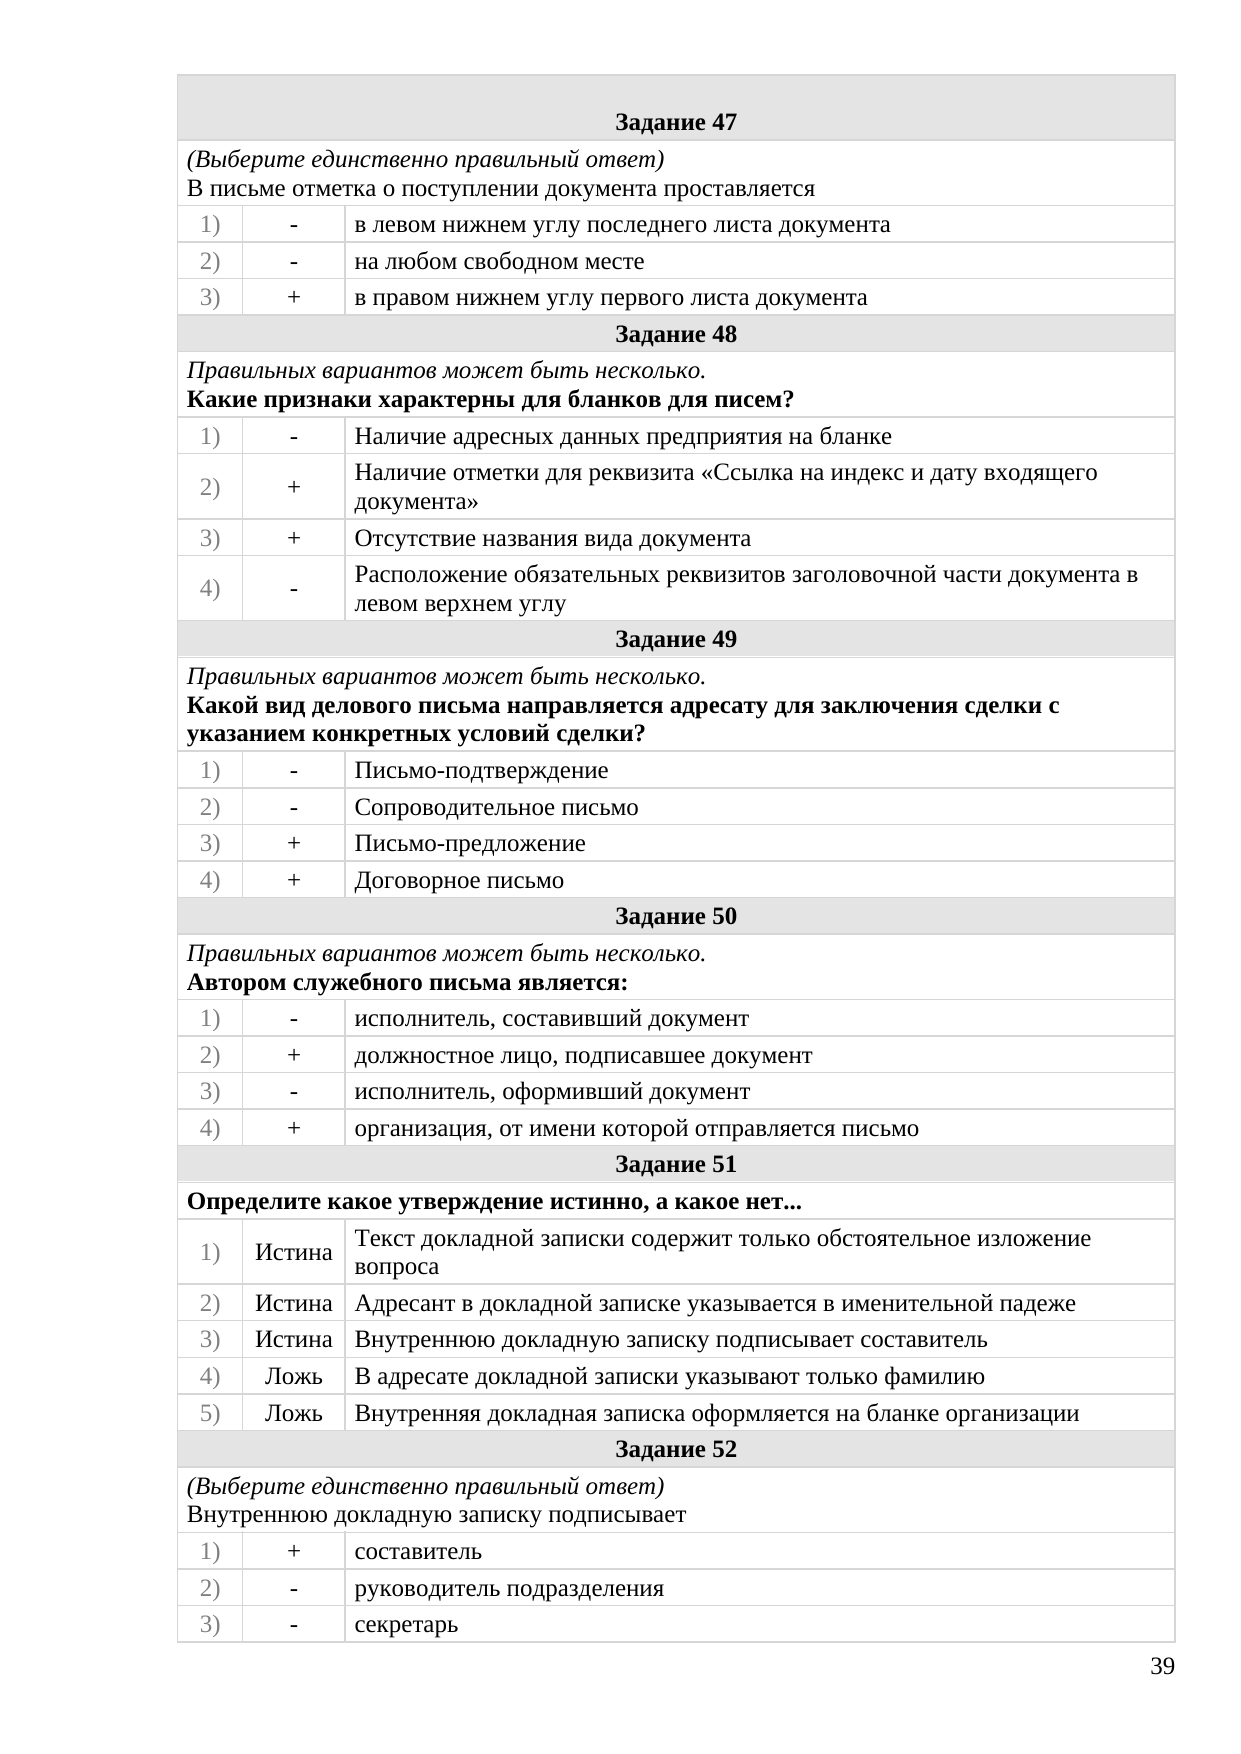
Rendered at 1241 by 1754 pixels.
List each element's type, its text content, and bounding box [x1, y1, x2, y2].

table_cell 4) [178, 556, 242, 620]
table_cell + [243, 862, 344, 897]
table_cell 1) [178, 418, 242, 453]
table_cell Истина [243, 1285, 344, 1320]
table_cell Наличие адресных данных предприятия на бланке [346, 418, 1174, 453]
table_cell Задание 50 [178, 898, 1174, 933]
table_cell 1) [178, 1000, 242, 1035]
table_cell - [243, 1570, 344, 1604]
table_cell Внутреннюю докладную записку подписывает составитель [346, 1321, 1174, 1356]
table_cell должностное лицо, подписавшее документ [346, 1037, 1174, 1072]
table_cell (Выберите единственно правильный ответ) В письме отметка о поступлении документа проставляется [178, 141, 1174, 204]
table_cell исполнитель, оформивший документ [346, 1073, 1174, 1108]
table_cell - [243, 1000, 344, 1035]
table_cell Задание 47 [178, 76, 1174, 139]
table_cell + [243, 520, 344, 554]
table_cell + [243, 825, 344, 860]
table_cell Внутренняя докладная записка оформляется на бланке организации [346, 1395, 1174, 1429]
table_cell + [243, 1037, 344, 1072]
table_cell 5) [178, 1395, 242, 1429]
table_cell 3) [178, 1073, 242, 1108]
table_cell Отсутствие названия вида документа [346, 520, 1174, 554]
table_cell на любом свободном месте [346, 243, 1174, 278]
table_cell в левом нижнем углу последнего листа документа [346, 206, 1174, 241]
table_cell 3) [178, 279, 242, 314]
table_cell 2) [178, 1037, 242, 1072]
table_cell организация, от имени которой отправляется письмо [346, 1110, 1174, 1145]
table_cell 2) [178, 1570, 242, 1604]
table_cell 4) [178, 1110, 242, 1145]
table_cell - [243, 556, 344, 620]
table_cell - [243, 789, 344, 823]
table_cell 2) [178, 1285, 242, 1320]
table_cell в правом нижнем углу первого листа документа [346, 279, 1174, 314]
table_cell 4) [178, 862, 242, 897]
table_cell исполнитель, составивший документ [346, 1000, 1174, 1035]
table_cell Адресант в докладной записке указывается в именительной падеже [346, 1285, 1174, 1320]
table_cell Наличие отметки для реквизита «Ссылка на индекс и дату входящего документа» [346, 454, 1174, 518]
table_cell (Выберите единственно правильный ответ) Внутреннюю докладную записку подписывает [178, 1468, 1174, 1531]
table_cell 1) [178, 206, 242, 241]
table_cell Ложь [243, 1395, 344, 1429]
table_cell Письмо-подтверждение [346, 752, 1174, 787]
table_cell Задание 51 [178, 1146, 1174, 1181]
table_cell Истина [243, 1321, 344, 1356]
table_cell секретарь [346, 1606, 1174, 1641]
table_cell - [243, 1073, 344, 1108]
table_cell Правильных вариантов может быть несколько. Какие признаки характерны для бланков для писем? [178, 352, 1174, 416]
table_cell Письмо-предложение [346, 825, 1174, 860]
table_cell - [243, 243, 344, 278]
table_cell 1) [178, 1220, 242, 1283]
table_cell 3) [178, 520, 242, 554]
table_cell Задание 49 [178, 621, 1174, 656]
table_cell + [243, 279, 344, 314]
table_cell - [243, 1606, 344, 1641]
table_cell 3) [178, 1606, 242, 1641]
table_cell 3) [178, 825, 242, 860]
table_cell Определите какое утверждение истинно, а какое нет... [178, 1183, 1174, 1218]
table_cell составитель [346, 1533, 1174, 1568]
table_cell + [243, 454, 344, 518]
table_cell + [243, 1110, 344, 1145]
table_cell Задание 52 [178, 1431, 1174, 1466]
table_cell 1) [178, 1533, 242, 1568]
table_cell - [243, 206, 344, 241]
table_cell Правильных вариантов может быть несколько. Автором служебного письма является: [178, 935, 1174, 998]
table_cell 3) [178, 1321, 242, 1356]
table_cell - [243, 418, 344, 453]
table_cell - [243, 752, 344, 787]
table_cell Истина [243, 1220, 344, 1283]
table_cell 2) [178, 454, 242, 518]
table_cell 4) [178, 1358, 242, 1393]
table_cell + [243, 1533, 344, 1568]
table_cell Правильных вариантов может быть несколько. Какой вид делового письма направляется адресату для заключения сделки с указанием конкретных условий сделки? [178, 658, 1174, 750]
table_cell 2) [178, 243, 242, 278]
table_cell 1) [178, 752, 242, 787]
table_cell Ложь [243, 1358, 344, 1393]
table_cell В адресате докладной записки указывают только фамилию [346, 1358, 1174, 1393]
table_cell 2) [178, 789, 242, 823]
table_cell Договорное письмо [346, 862, 1174, 897]
table_cell Текст докладной записки содержит только обстоятельное изложение вопроса [346, 1220, 1174, 1283]
table_cell Сопроводительное письмо [346, 789, 1174, 823]
table_cell Задание 48 [178, 316, 1174, 351]
table_cell Расположение обязательных реквизитов заголовочной части документа в левом верхнем углу [346, 556, 1174, 620]
table_cell руководитель подразделения [346, 1570, 1174, 1604]
